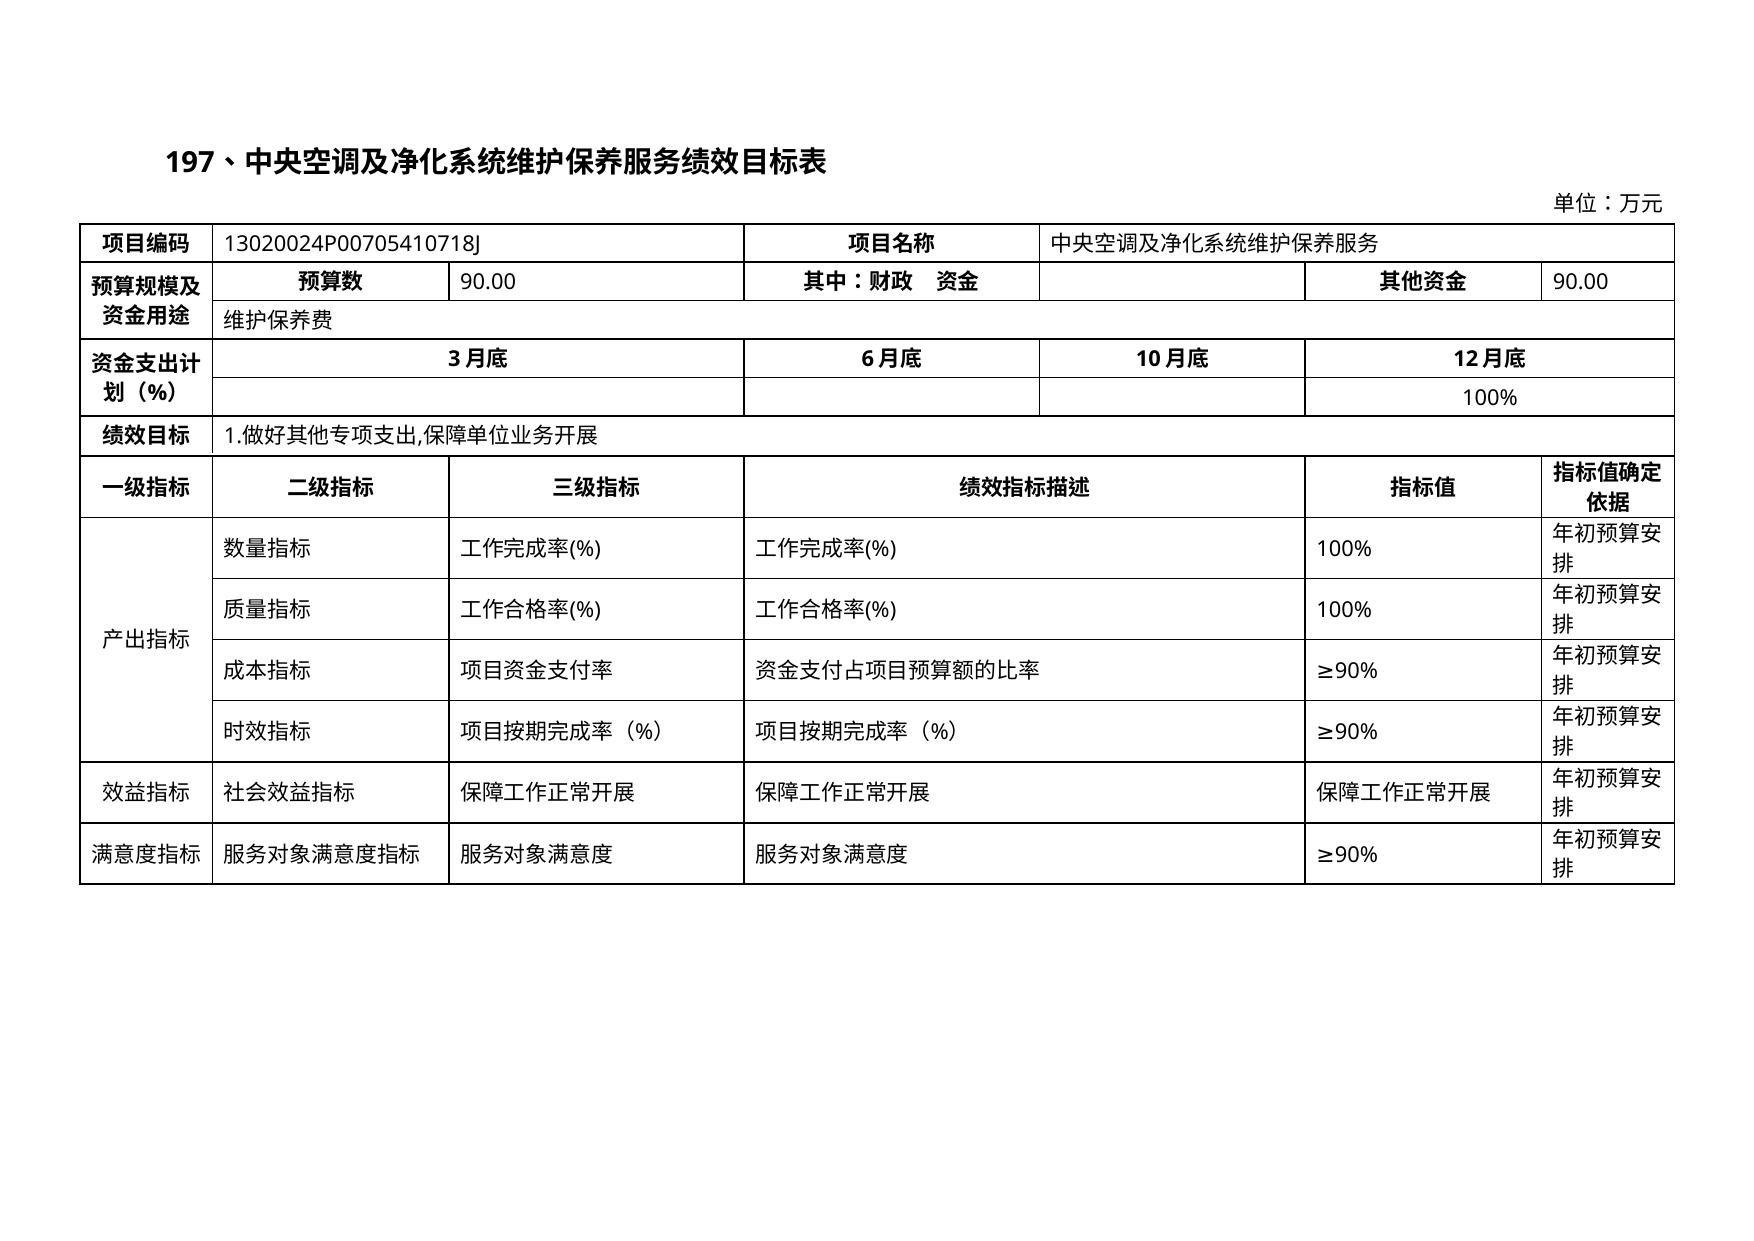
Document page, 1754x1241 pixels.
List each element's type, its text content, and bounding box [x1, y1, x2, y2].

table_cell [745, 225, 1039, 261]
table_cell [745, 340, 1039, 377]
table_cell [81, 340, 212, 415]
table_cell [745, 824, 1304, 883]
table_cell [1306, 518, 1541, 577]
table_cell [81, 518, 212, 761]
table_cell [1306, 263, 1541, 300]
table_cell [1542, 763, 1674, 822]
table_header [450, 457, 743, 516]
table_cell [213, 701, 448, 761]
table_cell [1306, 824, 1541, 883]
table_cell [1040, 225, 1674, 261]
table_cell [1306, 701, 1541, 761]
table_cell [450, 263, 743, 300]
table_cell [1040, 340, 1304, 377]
text 197、中央空调及净化系统维护保养服务绩效目标表 [106, 142, 1648, 181]
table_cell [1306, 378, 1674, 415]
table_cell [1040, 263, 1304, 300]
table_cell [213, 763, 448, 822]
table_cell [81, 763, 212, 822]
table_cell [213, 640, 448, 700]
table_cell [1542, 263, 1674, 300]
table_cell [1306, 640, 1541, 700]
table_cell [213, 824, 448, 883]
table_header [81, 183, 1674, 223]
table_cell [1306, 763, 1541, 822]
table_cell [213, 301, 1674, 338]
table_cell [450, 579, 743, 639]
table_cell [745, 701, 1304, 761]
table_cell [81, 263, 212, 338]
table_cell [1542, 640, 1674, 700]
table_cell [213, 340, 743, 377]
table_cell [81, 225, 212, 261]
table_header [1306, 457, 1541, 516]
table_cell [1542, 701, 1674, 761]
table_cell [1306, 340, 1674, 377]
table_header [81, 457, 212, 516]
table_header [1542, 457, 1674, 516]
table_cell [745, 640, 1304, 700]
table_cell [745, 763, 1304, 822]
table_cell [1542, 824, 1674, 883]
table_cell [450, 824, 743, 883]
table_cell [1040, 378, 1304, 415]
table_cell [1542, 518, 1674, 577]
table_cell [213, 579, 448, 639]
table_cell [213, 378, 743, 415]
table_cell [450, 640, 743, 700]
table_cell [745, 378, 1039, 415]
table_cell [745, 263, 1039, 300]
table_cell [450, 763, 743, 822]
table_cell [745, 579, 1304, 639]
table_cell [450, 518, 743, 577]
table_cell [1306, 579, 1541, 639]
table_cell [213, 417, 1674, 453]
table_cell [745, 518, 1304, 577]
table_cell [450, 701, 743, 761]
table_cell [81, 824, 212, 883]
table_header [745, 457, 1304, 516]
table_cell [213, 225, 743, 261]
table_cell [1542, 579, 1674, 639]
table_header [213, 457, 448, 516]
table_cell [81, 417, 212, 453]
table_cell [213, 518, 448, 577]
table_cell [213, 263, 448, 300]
